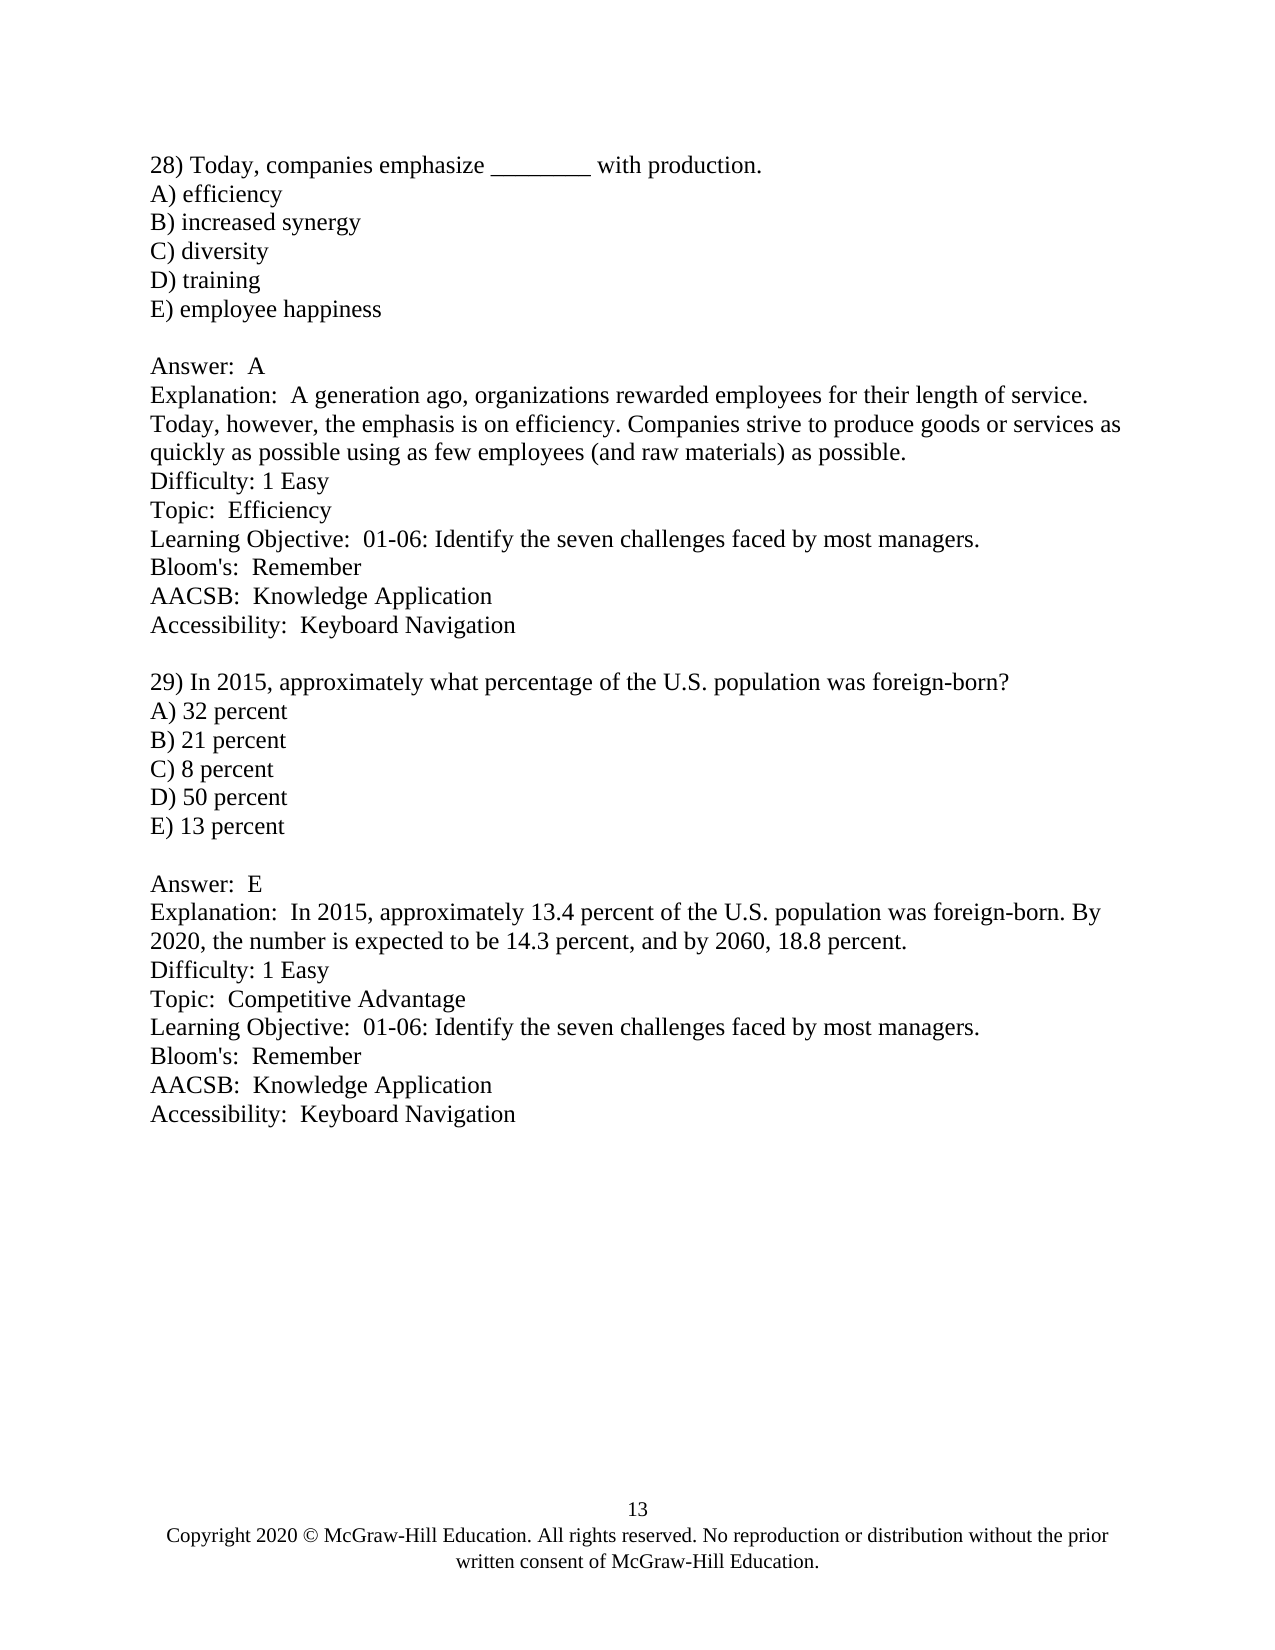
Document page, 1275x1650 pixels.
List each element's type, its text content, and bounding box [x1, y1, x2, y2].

text C) diversity [150, 236, 1125, 265]
text E) 13 percent [150, 811, 1125, 840]
text A) efficiency [150, 179, 1125, 207]
text AACSB: Knowledge Application [150, 1070, 1125, 1099]
text Answer: E [150, 869, 1125, 897]
text C) 8 percent [150, 754, 1125, 782]
text Learning Objective: 01-06: Identify the seven challenges faced by most managers. [150, 524, 1125, 552]
text Answer: A [150, 351, 1125, 380]
text D) 50 percent [150, 782, 1125, 811]
text E) employee happiness [150, 294, 1125, 322]
text Accessibility: Keyboard Navigation [150, 1099, 1125, 1127]
text Learning Objective: 01-06: Identify the seven challenges faced by most managers. [150, 1012, 1125, 1041]
text AACSB: Knowledge Application [150, 581, 1125, 610]
text Difficulty: 1 Easy [150, 955, 1125, 984]
text Bloom's: Remember [150, 1041, 1125, 1070]
text Explanation: A generation ago, organizations rewarded employees for their length of service. Today, however, the emphasis is on efficiency. Companies strive to produce goods or services as quickly as possible using as few employees (and raw materials) as possible. [150, 380, 1125, 466]
text A) 32 percent [150, 696, 1125, 725]
text Difficulty: 1 Easy [150, 466, 1125, 495]
text 29) In 2015, approximately what percentage of the U.S. population was foreign-born? [150, 667, 1125, 696]
text 28) Today, companies emphasize ________ with production. [150, 150, 1125, 179]
text Accessibility: Keyboard Navigation [150, 610, 1125, 639]
text Bloom's: Remember [150, 552, 1125, 581]
text Explanation: In 2015, approximately 13.4 percent of the U.S. population was foreign-born. By 2020, the number is expected to be 14.3 percent, and by 2060, 18.8 percent. [150, 897, 1125, 955]
text B) 21 percent [150, 725, 1125, 754]
text D) training [150, 265, 1125, 294]
text Topic: Efficiency [150, 495, 1125, 524]
text B) increased synergy [150, 207, 1125, 236]
text Topic: Competitive Advantage [150, 984, 1125, 1012]
